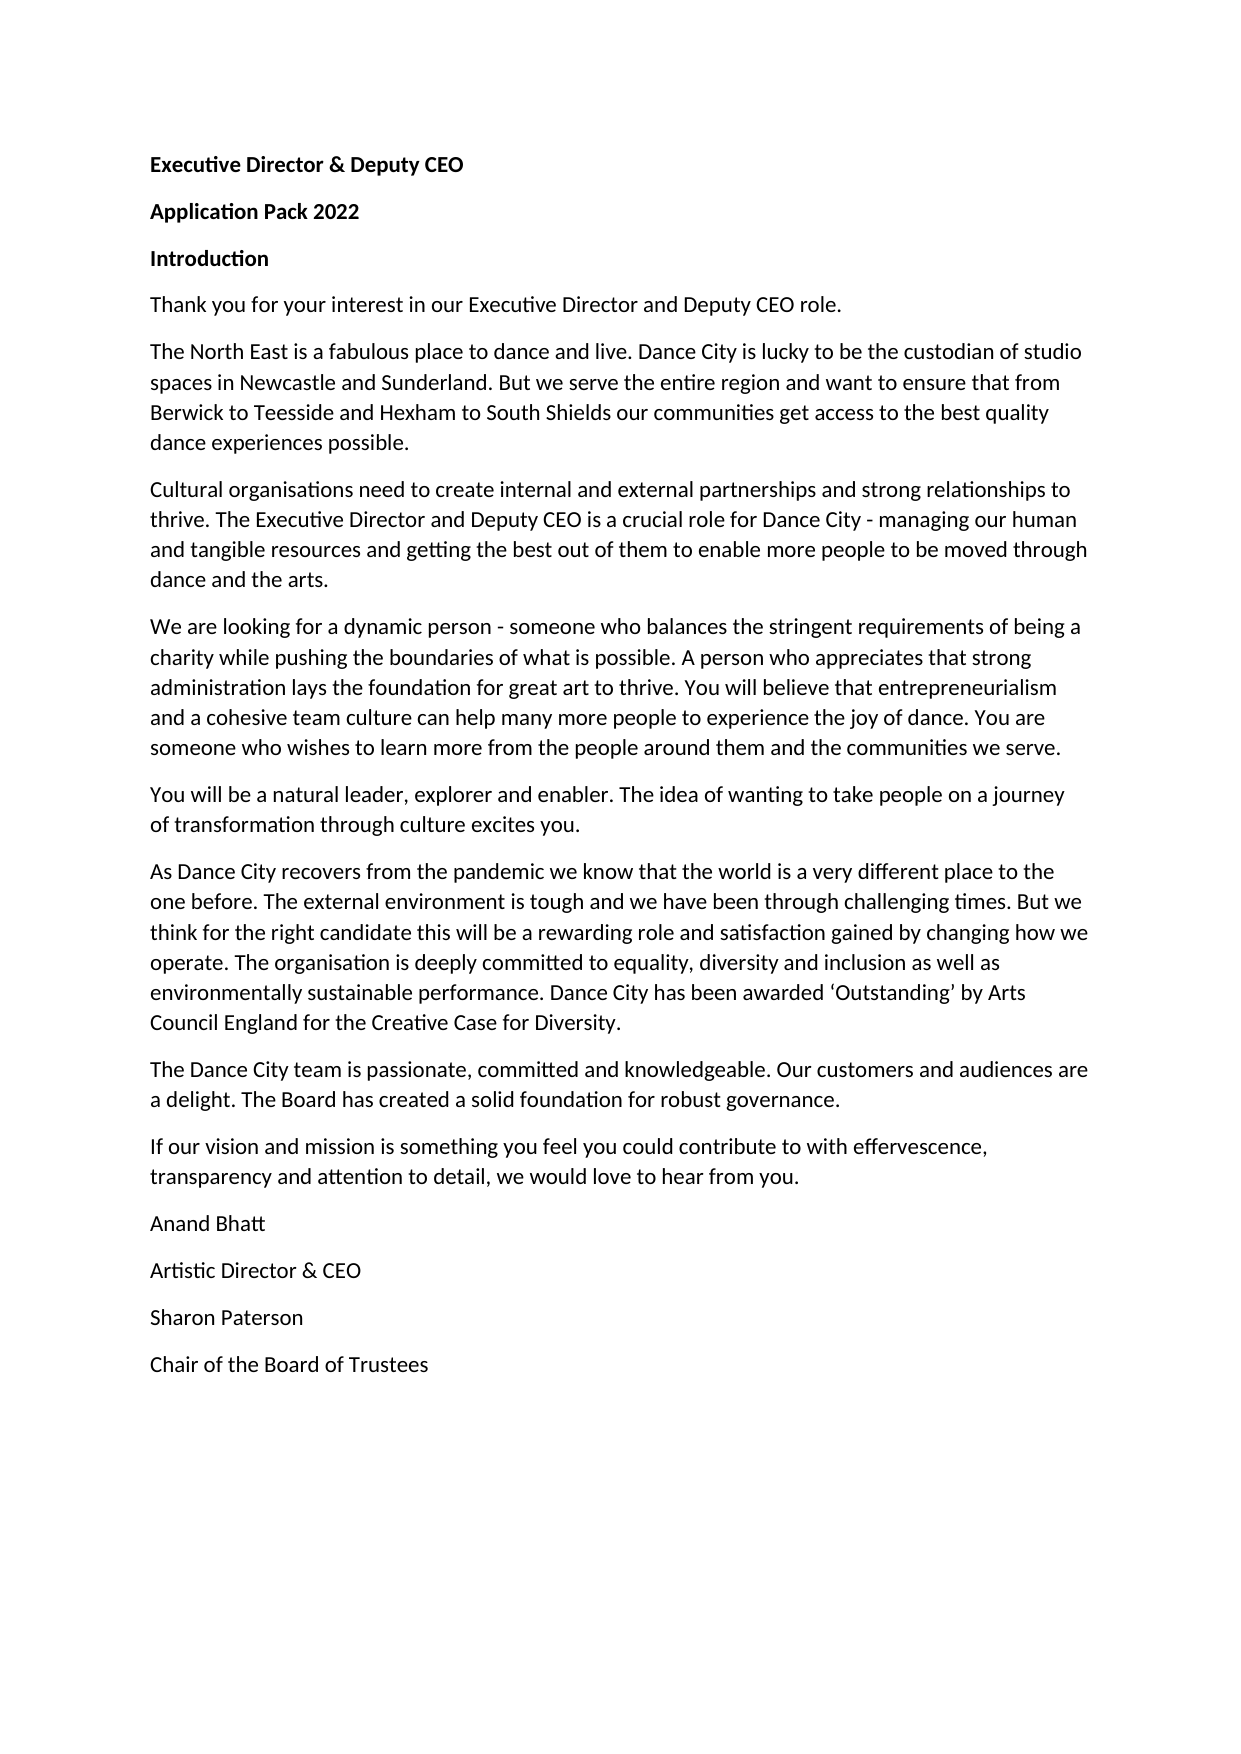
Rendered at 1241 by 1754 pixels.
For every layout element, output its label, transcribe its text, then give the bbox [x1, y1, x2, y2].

text Sharon Paterson [150, 1303, 1090, 1331]
text We are looking for a dynamic person - someone who balances the stringent requirements of being a charity while pushing the boundaries of what is possible. A person who appreciates that strong administration lays the foundation for great art to thrive. You will believe that entrepreneurialism and a cohesive team culture can help many more people to experience the joy of dance. You are someone who wishes to learn more from the people around them and the communities we serve. [150, 612, 1090, 761]
text Artistic Director & CEO [150, 1256, 1090, 1284]
text Introduction [150, 244, 1090, 272]
text Chair of the Board of Trustees [150, 1350, 1090, 1378]
text Executive Director & Deputy CEO [150, 150, 1090, 178]
text Thank you for your interest in our Executive Director and Deputy CEO role. [150, 291, 1090, 319]
text Anand Bhatt [150, 1209, 1090, 1237]
text Application Pack 2022 [150, 197, 1090, 225]
text As Dance City recovers from the pandemic we know that the world is a very different place to the one before. The external environment is tough and we have been through challenging times. But we think for the right candidate this will be a rewarding role and satisfaction gained by changing how we operate. The organisation is deeply committed to equality, diversity and inclusion as well as environmentally sustainable performance. Dance City has been awarded ‘Outstanding’ by Arts Council England for the Creative Case for Diversity. [150, 857, 1090, 1036]
text The Dance City team is passionate, committed and knowledgeable. Our customers and audiences are a delight. The Board has created a solid foundation for robust governance. [150, 1055, 1090, 1113]
text You will be a natural leader, explorer and enabler. The idea of wanting to take people on a journey of transformation through culture excites you. [150, 780, 1090, 838]
text Cultural organisations need to create internal and external partnerships and strong relationships to thrive. The Executive Director and Deputy CEO is a crucial role for Dance City - managing our human and tangible resources and getting the best out of them to enable more people to be moved through dance and the arts. [150, 475, 1090, 594]
text If our vision and mission is something you feel you could contribute to with effervescence, transparency and attention to detail, we would love to hear from you. [150, 1132, 1090, 1191]
text The North East is a fabulous place to dance and live. Dance City is lucky to be the custodian of studio spaces in Newcastle and Sunderland. But we serve the entire region and want to ensure that from Berwick to Teesside and Hexham to South Shields our communities get access to the best quality dance experiences possible. [150, 337, 1090, 456]
